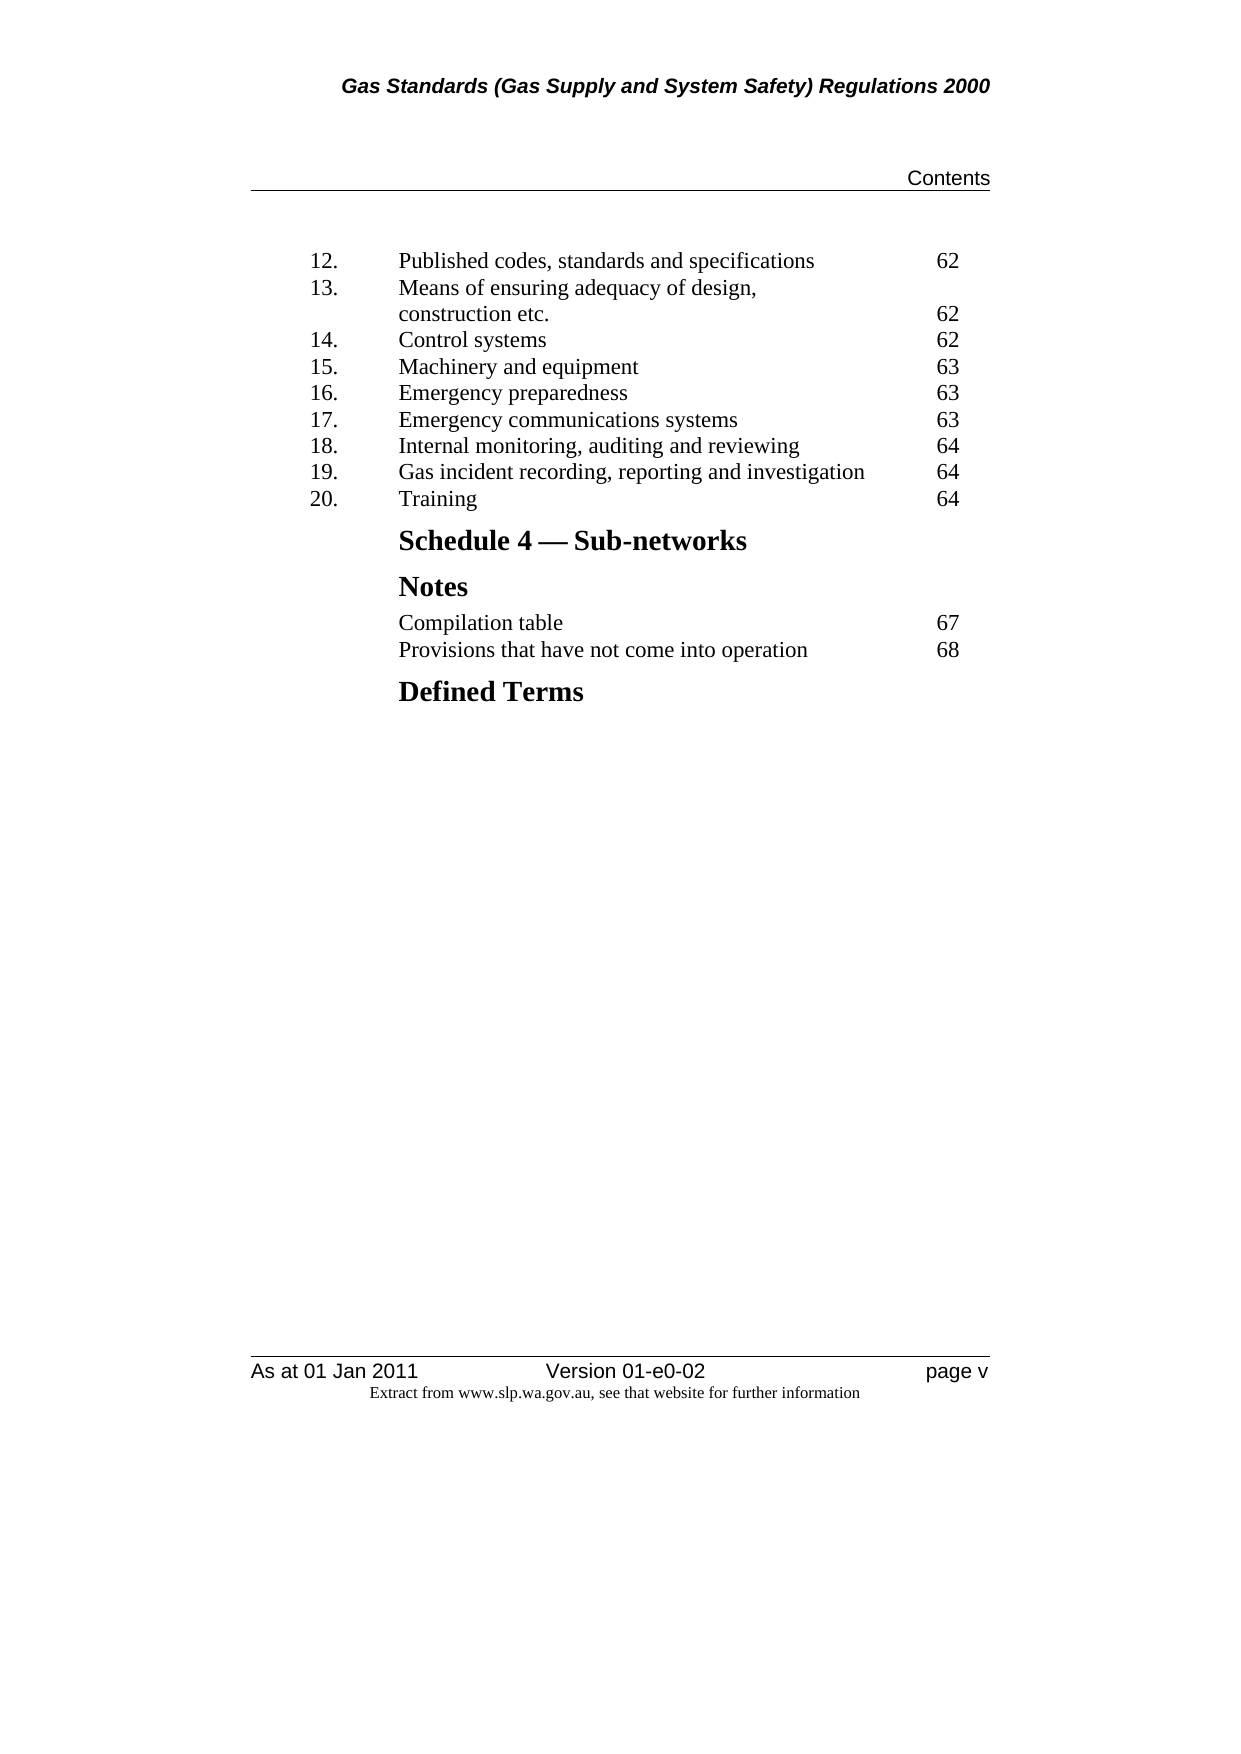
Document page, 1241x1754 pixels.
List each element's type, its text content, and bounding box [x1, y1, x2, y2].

text 12. Published codes, standards and specifications 62 [309, 247, 872, 274]
text 17. Emergency communications systems 63 [309, 406, 872, 432]
text 15. Machinery and equipment 63 [309, 353, 872, 379]
text Notes [398, 569, 872, 603]
text 13. Means of ensuring adequacy of design, construction etc. 62 [309, 274, 872, 327]
text Compilation table 67 [309, 609, 872, 636]
text Defined Terms [398, 674, 872, 708]
text 18. Internal monitoring, auditing and reviewing 64 [309, 432, 872, 458]
text 20. Training 64 [309, 485, 872, 511]
text 19. Gas incident recording, reporting and investigation 64 [309, 458, 872, 485]
text Provisions that have not come into operation 68 [309, 636, 872, 662]
text Schedule 4 — Sub-networks [398, 523, 872, 557]
text 14. Control systems 62 [309, 327, 872, 353]
text 16. Emergency preparedness 63 [309, 379, 872, 406]
